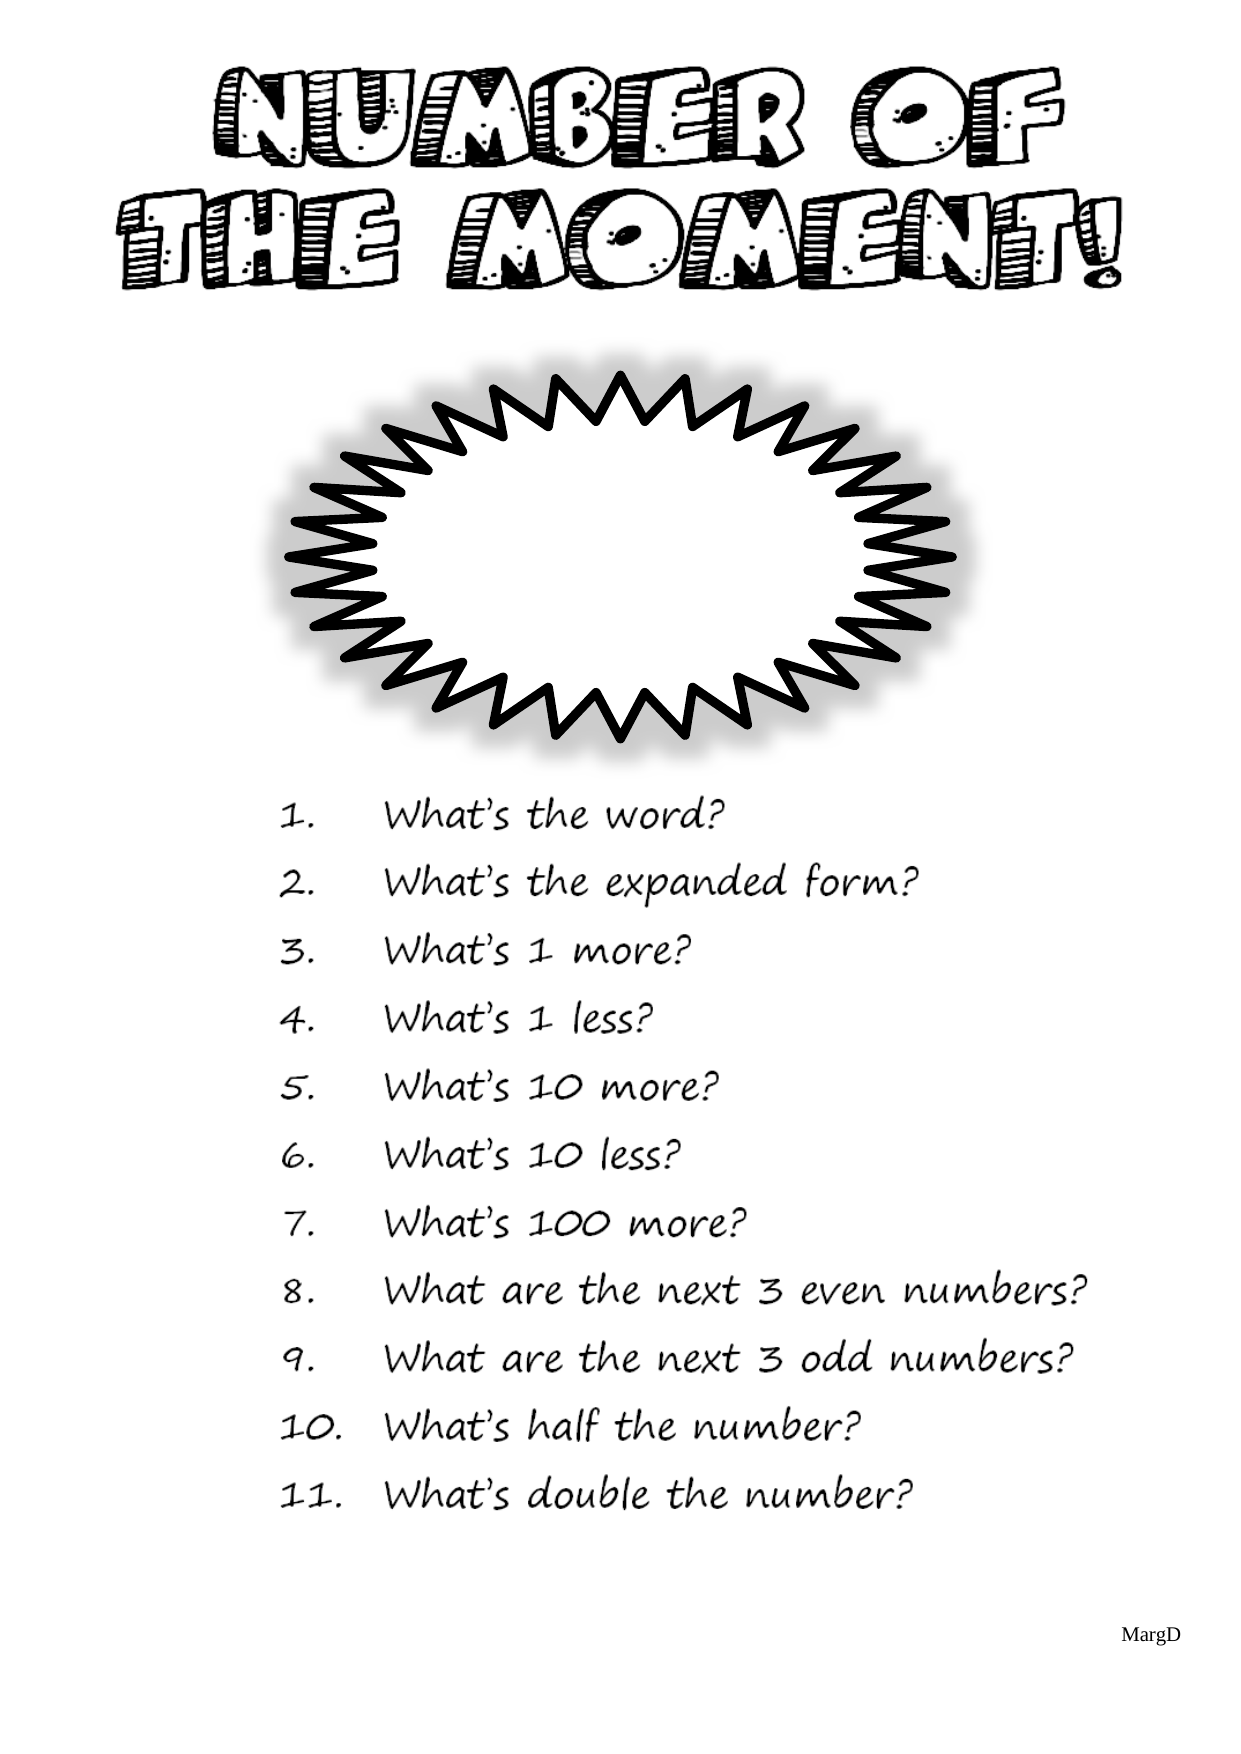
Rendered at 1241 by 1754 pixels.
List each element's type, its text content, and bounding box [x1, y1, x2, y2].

picture [110, 59, 1130, 303]
text MargD [59, 1622, 1181, 1646]
picture [132, 785, 1108, 1531]
